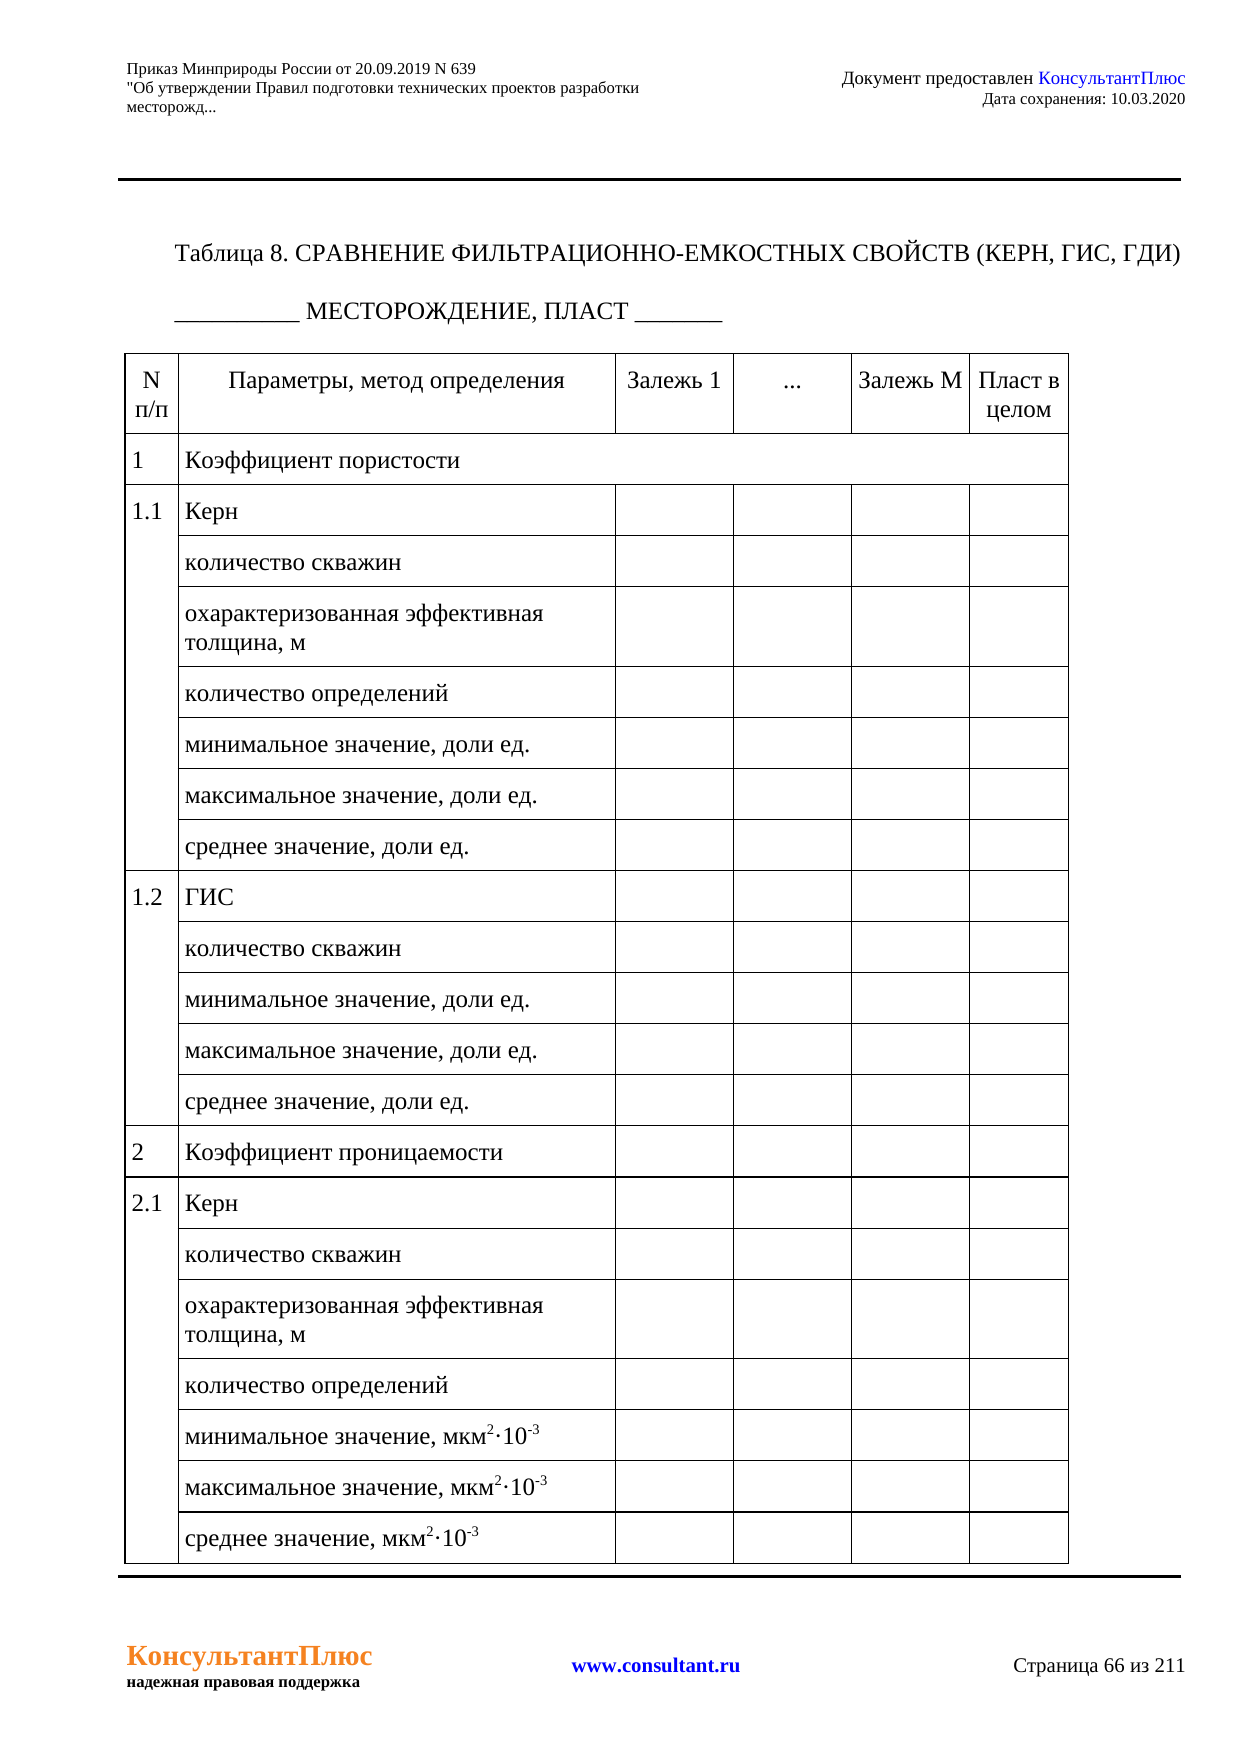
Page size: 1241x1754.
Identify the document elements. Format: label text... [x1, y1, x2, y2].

table_cell [616, 769, 733, 819]
table_cell [616, 587, 733, 666]
table_cell [616, 1359, 733, 1409]
table_cell [616, 973, 733, 1023]
table_cell 1.1 [126, 485, 178, 870]
text Таблица 8. СРАВНЕНИЕ ФИЛЬТРАЦИОННО-ЕМКОСТНЫХ СВОЙСТВ (КЕРН, ГИС, ГДИ) [118, 238, 1181, 267]
table_cell [616, 1126, 733, 1176]
table_cell [616, 1075, 733, 1125]
table_cell [970, 1280, 1068, 1358]
table_cell [852, 667, 969, 717]
table_cell [852, 973, 969, 1023]
table_cell количество скважин [179, 922, 615, 972]
table_cell Керн [179, 485, 615, 535]
table_cell [970, 1461, 1068, 1511]
table_cell среднее значение, мкм2·10-3 [179, 1513, 615, 1562]
table_cell [734, 769, 851, 819]
table_cell 2.1 [126, 1178, 178, 1562]
table_cell [734, 1513, 851, 1562]
table_header Залежь 1 [616, 354, 733, 433]
table_cell [852, 485, 969, 535]
table_cell [616, 1178, 733, 1227]
table_cell [970, 769, 1068, 819]
table_cell [970, 1410, 1068, 1460]
table_cell [616, 667, 733, 717]
table_cell Коэффициент пористости [179, 434, 1068, 484]
table_cell [970, 485, 1068, 535]
table_cell [734, 820, 851, 870]
table_cell 1 [126, 434, 178, 484]
table_cell [970, 587, 1068, 666]
table_cell [616, 536, 733, 586]
table_cell [852, 1359, 969, 1409]
table_header N п/п [126, 354, 178, 433]
table_cell [852, 1280, 969, 1358]
table_cell [852, 1075, 969, 1125]
table_header ... [734, 354, 851, 433]
table_cell [852, 536, 969, 586]
table_cell максимальное значение, мкм2·10-3 [179, 1461, 615, 1511]
table_cell [970, 1126, 1068, 1176]
table_cell Керн [179, 1178, 615, 1227]
table_cell [616, 1410, 733, 1460]
table_cell [734, 587, 851, 666]
table_cell 1.2 [126, 871, 178, 1125]
table_cell [852, 1024, 969, 1074]
table_cell [734, 1280, 851, 1358]
table_cell минимальное значение, доли ед. [179, 973, 615, 1023]
table_cell [734, 718, 851, 768]
table_cell [970, 667, 1068, 717]
table_cell [616, 485, 733, 535]
table_cell [734, 485, 851, 535]
table_cell [734, 1126, 851, 1176]
table_cell [852, 871, 969, 921]
table_cell [734, 1461, 851, 1511]
table_cell [616, 1229, 733, 1278]
table_cell [734, 1178, 851, 1227]
table_cell Коэффициент проницаемости [179, 1126, 615, 1176]
table_cell [852, 1229, 969, 1278]
table_cell [616, 718, 733, 768]
table_cell [970, 1229, 1068, 1278]
table_cell [734, 973, 851, 1023]
table_cell [852, 1513, 969, 1562]
table_cell [734, 1410, 851, 1460]
table_cell [852, 1410, 969, 1460]
table_cell [970, 820, 1068, 870]
table_cell [970, 718, 1068, 768]
table_cell [734, 922, 851, 972]
table_cell [852, 1461, 969, 1511]
table_header Залежь M [852, 354, 969, 433]
table_cell [970, 973, 1068, 1023]
table_cell [616, 1280, 733, 1358]
table_cell среднее значение, доли ед. [179, 1075, 615, 1125]
table_cell [852, 769, 969, 819]
table_cell [734, 1229, 851, 1278]
table_cell максимальное значение, доли ед. [179, 769, 615, 819]
table_cell охарактеризованная эффективная толщина, м [179, 1280, 615, 1358]
table_cell [734, 536, 851, 586]
table_cell [970, 536, 1068, 586]
table_cell [852, 820, 969, 870]
table_cell [734, 871, 851, 921]
table_header Параметры, метод определения [179, 354, 615, 433]
table_cell 2 [126, 1126, 178, 1176]
table_cell [970, 1359, 1068, 1409]
table_cell [734, 1359, 851, 1409]
table_cell [852, 922, 969, 972]
table_cell [852, 587, 969, 666]
table_cell [616, 1024, 733, 1074]
table_cell [852, 1126, 969, 1176]
table_cell минимальное значение, мкм2·10-3 [179, 1410, 615, 1460]
table_cell [734, 1075, 851, 1125]
text __________ МЕСТОРОЖДЕНИЕ, ПЛАСТ _______ [118, 296, 1181, 324]
table_cell [616, 871, 733, 921]
table_cell [970, 1075, 1068, 1125]
table_cell среднее значение, доли ед. [179, 820, 615, 870]
table_cell количество определений [179, 1359, 615, 1409]
table_cell [734, 667, 851, 717]
table_cell [970, 1024, 1068, 1074]
table_cell [970, 1513, 1068, 1562]
table_header Пласт в целом [970, 354, 1068, 433]
table_cell [852, 718, 969, 768]
table_cell [616, 1461, 733, 1511]
table_cell количество определений [179, 667, 615, 717]
table_cell [616, 1513, 733, 1562]
table_cell [616, 922, 733, 972]
table_cell [734, 1024, 851, 1074]
table_cell охарактеризованная эффективная толщина, м [179, 587, 615, 666]
table_cell [852, 1178, 969, 1227]
table_cell минимальное значение, доли ед. [179, 718, 615, 768]
table_cell количество скважин [179, 1229, 615, 1278]
table_cell количество скважин [179, 536, 615, 586]
table_cell ГИС [179, 871, 615, 921]
table_cell [616, 820, 733, 870]
table_cell [970, 922, 1068, 972]
table_cell максимальное значение, доли ед. [179, 1024, 615, 1074]
table_cell [970, 871, 1068, 921]
table_cell [970, 1178, 1068, 1227]
